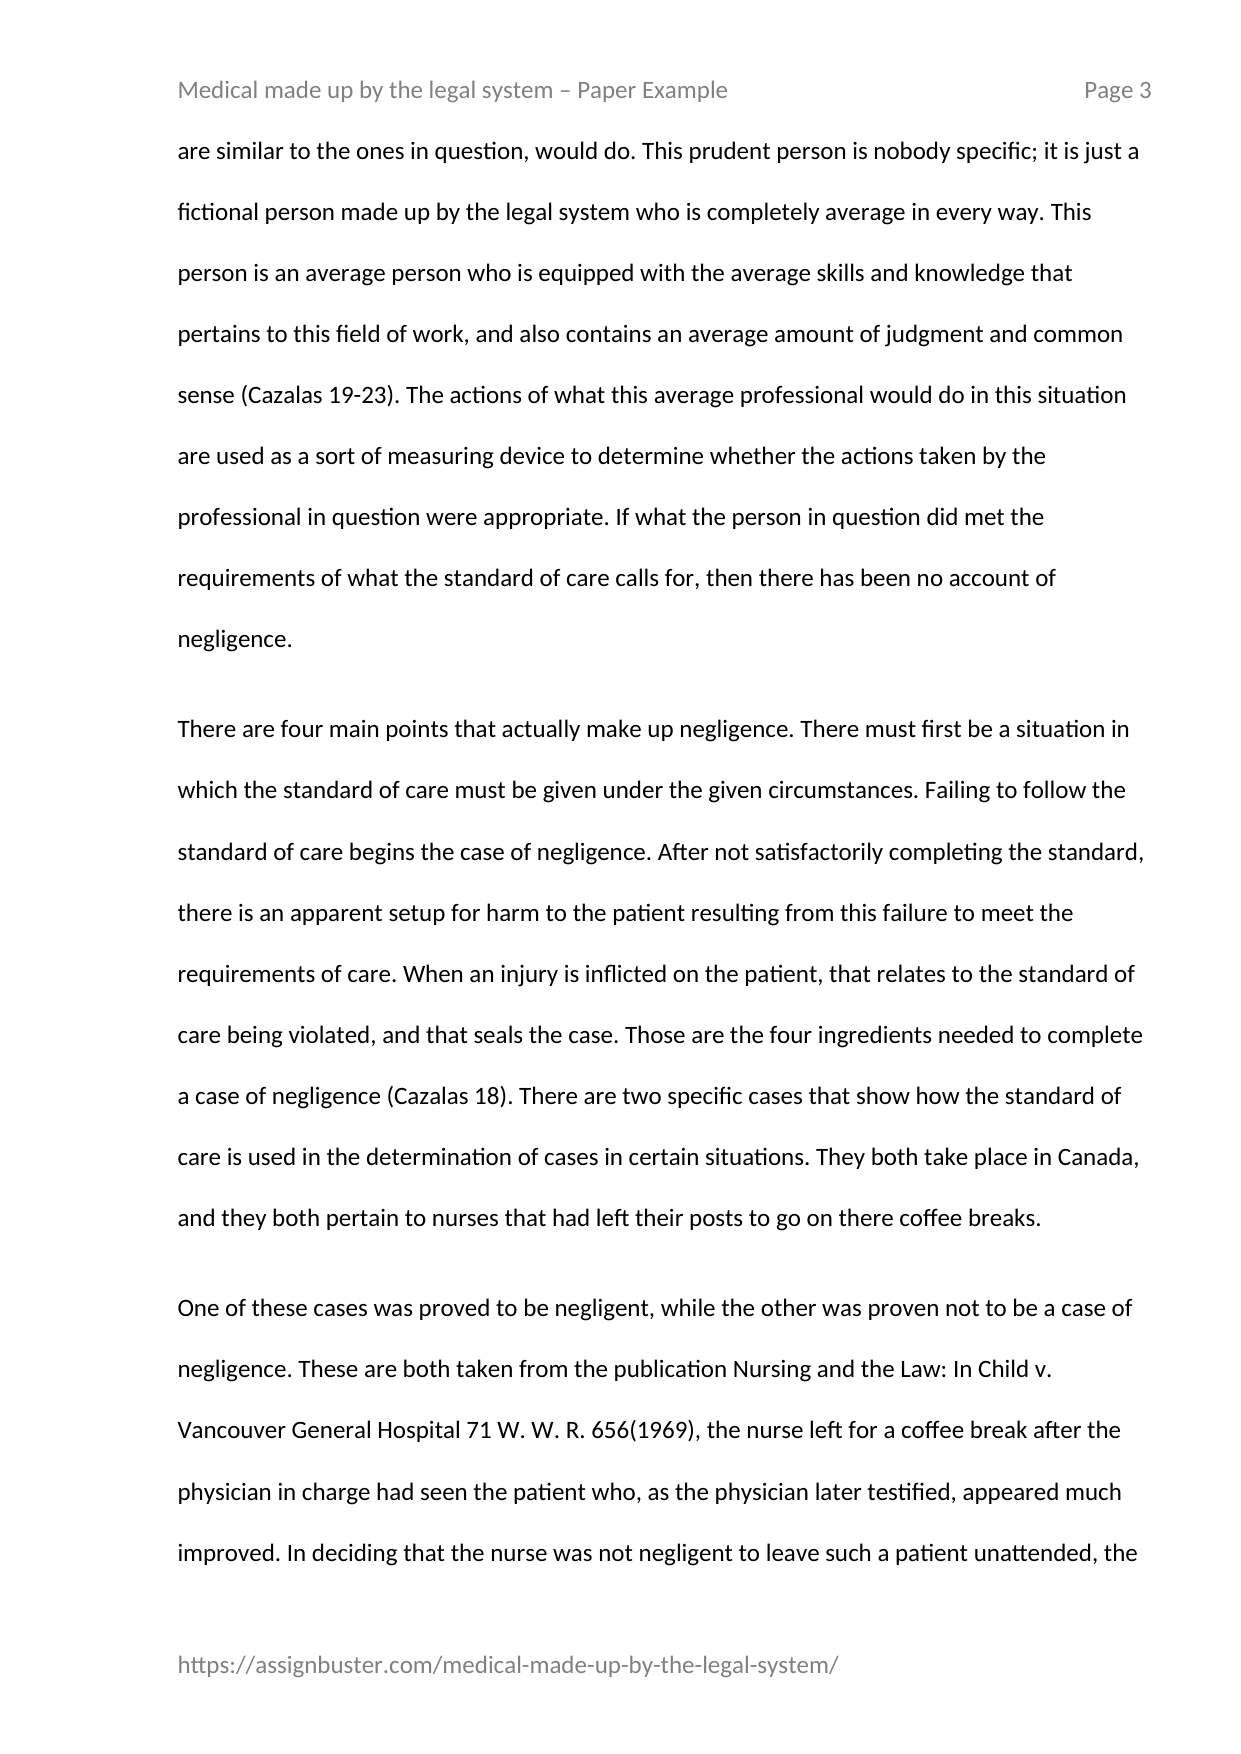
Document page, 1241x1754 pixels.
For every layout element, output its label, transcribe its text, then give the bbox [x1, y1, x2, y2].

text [177, 1292, 1152, 1567]
text There are four main points that actually make up negligence. There must first be a situation in which the standard of care must be given under the given circumstances. Failing to follow the standard of care begins the case of negligence. After not satisfactorily completing the standard, there is an apparent setup for harm to the patient resulting from this failure to meet the requirements of care. When an injury is inflicted on the patient, that relates to the standard of care being violated, and that seals the case. Those are the four ingredients needed to complete a case of negligence (Cazalas 18). There are two specific cases that show how the standard of care is used in the determination of cases in certain situations. They both take place in Canada, and they both pertain to nurses that had left their posts to go on there coffee breaks. [177, 714, 1152, 1232]
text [177, 135, 1152, 654]
